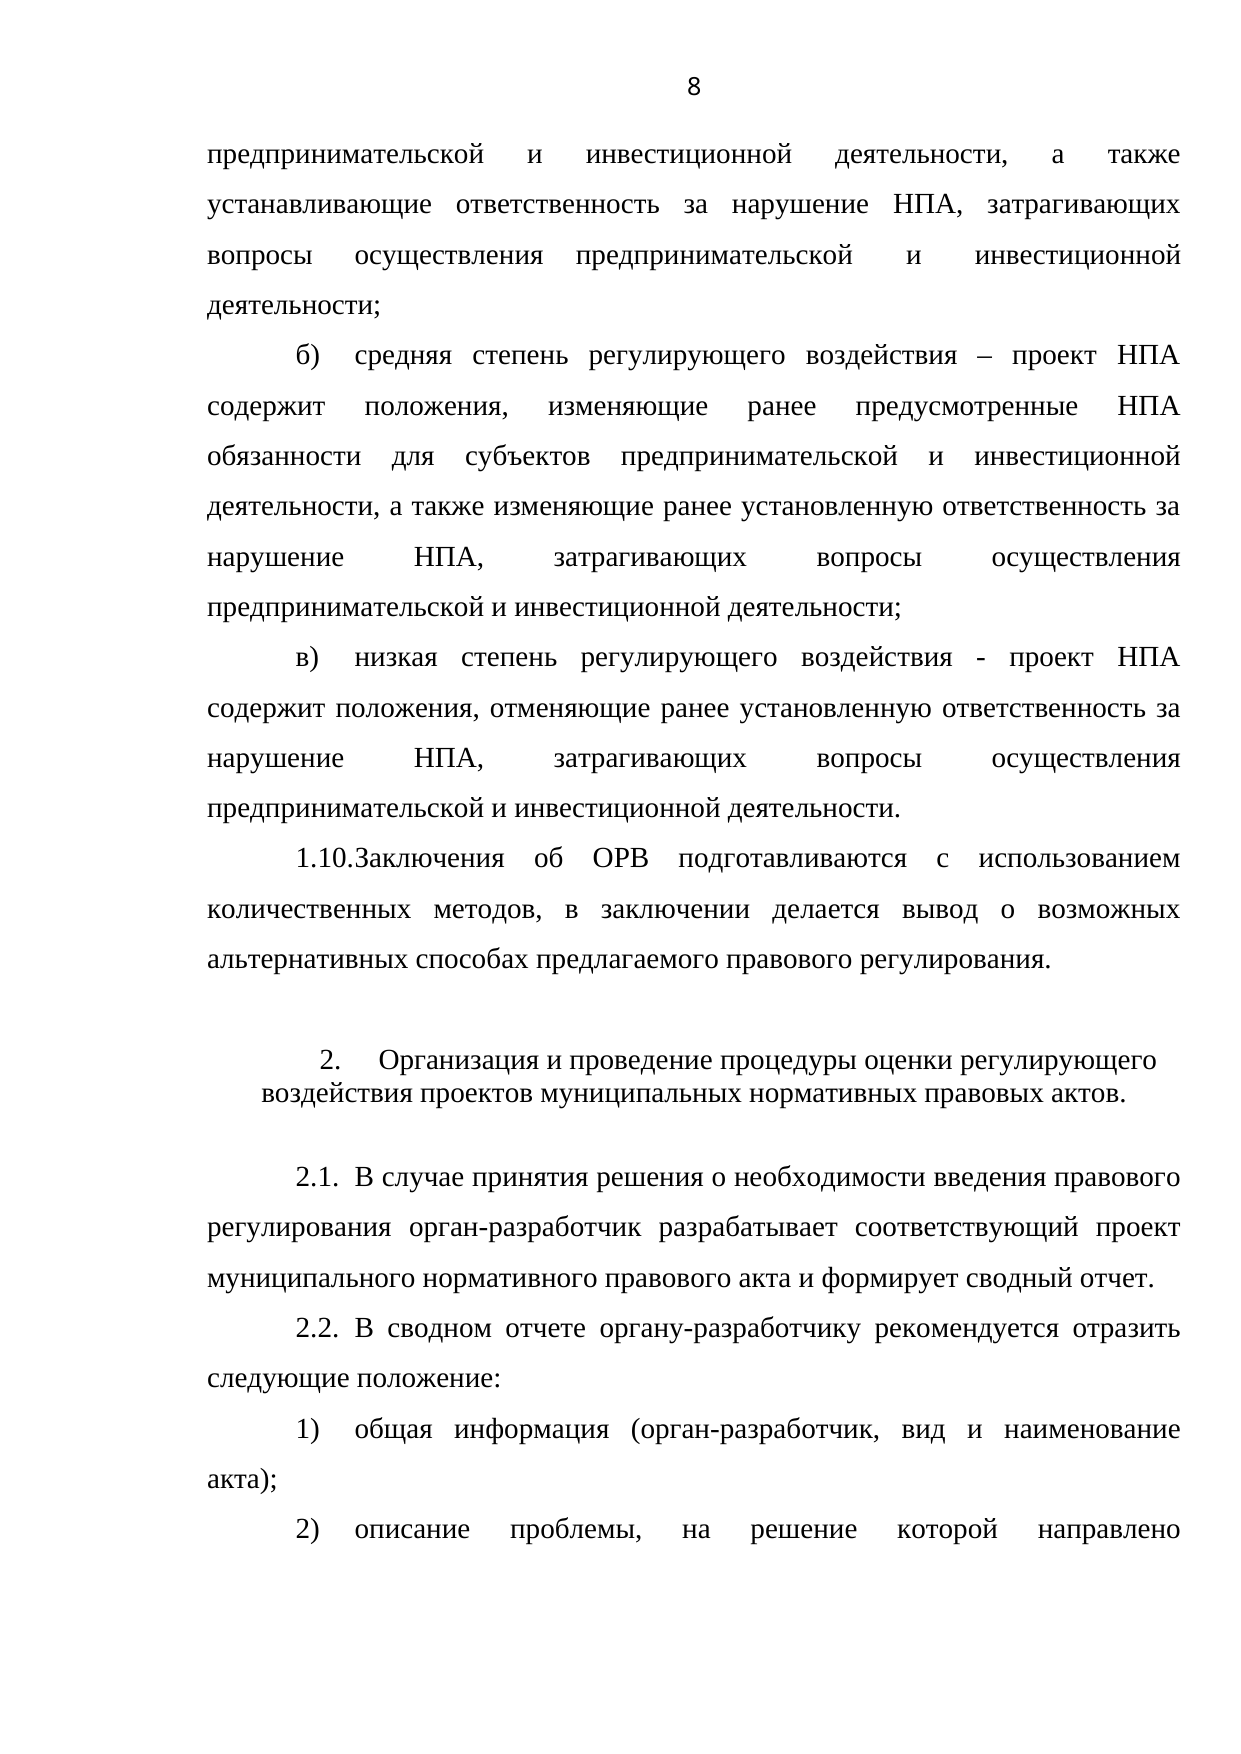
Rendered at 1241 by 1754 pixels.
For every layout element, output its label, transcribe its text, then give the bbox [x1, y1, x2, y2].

text 2. Организация и проведение процедуры оценки регулирующего воздействия проектов муниципальных нормативных правовых актов. [207, 1042, 1181, 1109]
text 2.2. В сводном отчете органу-разработчику рекомендуется отразить следующие положение: [207, 1310, 1181, 1394]
text 2.1. В случае принятия решения о необходимости введения правового регулирования орган-разработчик разрабатывает соответствующий проект муниципального нормативного правового акта и формирует сводный отчет. [207, 1159, 1181, 1293]
text 1) общая информация (орган-разработчик, вид и наименование акта); [207, 1411, 1181, 1495]
text б) средняя степень регулирующего воздействия – проект НПА содержит положения, изменяющие ранее предусмотренные НПА обязанности для субъектов предпринимательской и инвестиционной деятельности, а также изменяющие ранее установленную ответственность за нарушение НПА, затрагивающих вопросы осуществления предпринимательской и инвестиционной деятельности; [207, 337, 1181, 623]
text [207, 1511, 1181, 1545]
text в) низкая степень регулирующего воздействия - проект НПА содержит положения, отменяющие ранее установленную ответственность за нарушение НПА, затрагивающих вопросы осуществления предпринимательской и инвестиционной деятельности. [207, 639, 1181, 824]
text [207, 136, 1181, 321]
text 1.10. Заключения об ОРВ подготавливаются с использованием количественных методов, в заключении делается вывод о возможных альтернативных способах предлагаемого правового регулирования. [207, 841, 1181, 975]
